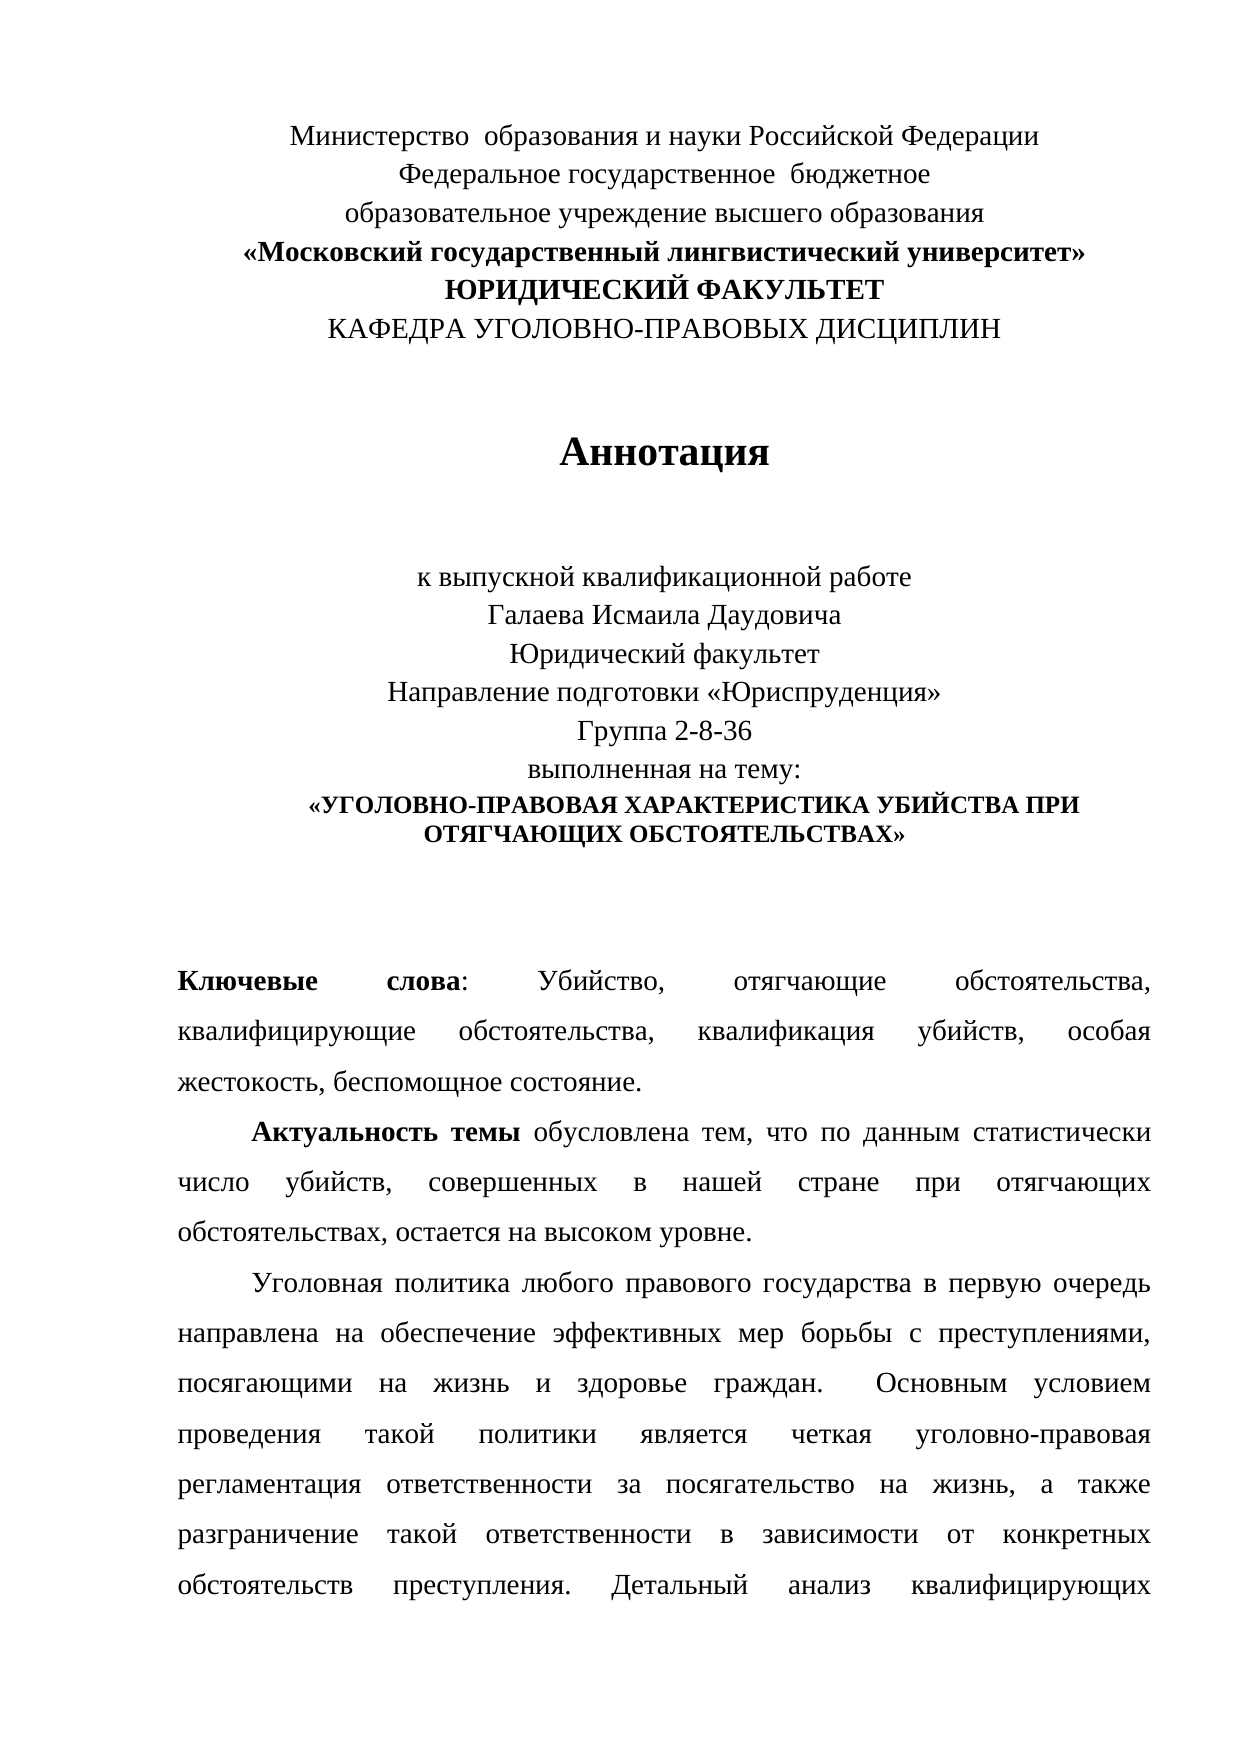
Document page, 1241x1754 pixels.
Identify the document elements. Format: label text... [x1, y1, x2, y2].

text Группа 2-8-36 [177, 713, 1152, 746]
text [177, 1265, 1152, 1600]
text Актуальность темы обусловлена тем, что по данным статистически число убийств, совершенных в нашей стране при отягчающих обстоятельствах, остается на высоком уровне. [177, 1114, 1152, 1248]
text Министерство образования и науки Российской Федерации [177, 118, 1152, 152]
text образовательное учреждение высшего образования [177, 195, 1152, 229]
text ЮРИДИЧЕСКИЙ ФАКУЛЬТЕТ [177, 272, 1152, 306]
text КАФЕДРА УГОЛОВНО-ПРАВОВЫХ ДИСЦИПЛИН [177, 311, 1152, 344]
text Федеральное государственное бюджетное [177, 157, 1152, 190]
text к выпускной квалификационной работе [177, 559, 1152, 592]
text Ключевые слова: Убийство, отягчающие обстоятельства, квалифицирующие обстоятельства, квалификация убийств, особая жестокость, беспомощное состояние. [177, 963, 1152, 1097]
text «УГОЛОВНО-ПРАВОВАЯ ХАРАКТЕРИСТИКА УБИЙСТВА ПРИ ОТЯГЧАЮЩИХ ОБСТОЯТЕЛЬСТВАХ» [177, 790, 1152, 847]
text Юридический факультет [177, 636, 1152, 669]
text «Московский государственный лингвистический университет» [177, 234, 1152, 267]
text Направление подготовки «Юриспруденция» [177, 674, 1152, 708]
text Галаева Исмаила Даудовича [177, 597, 1152, 631]
text Аннотация [177, 426, 1152, 474]
text выполненная на тему: [177, 751, 1152, 785]
